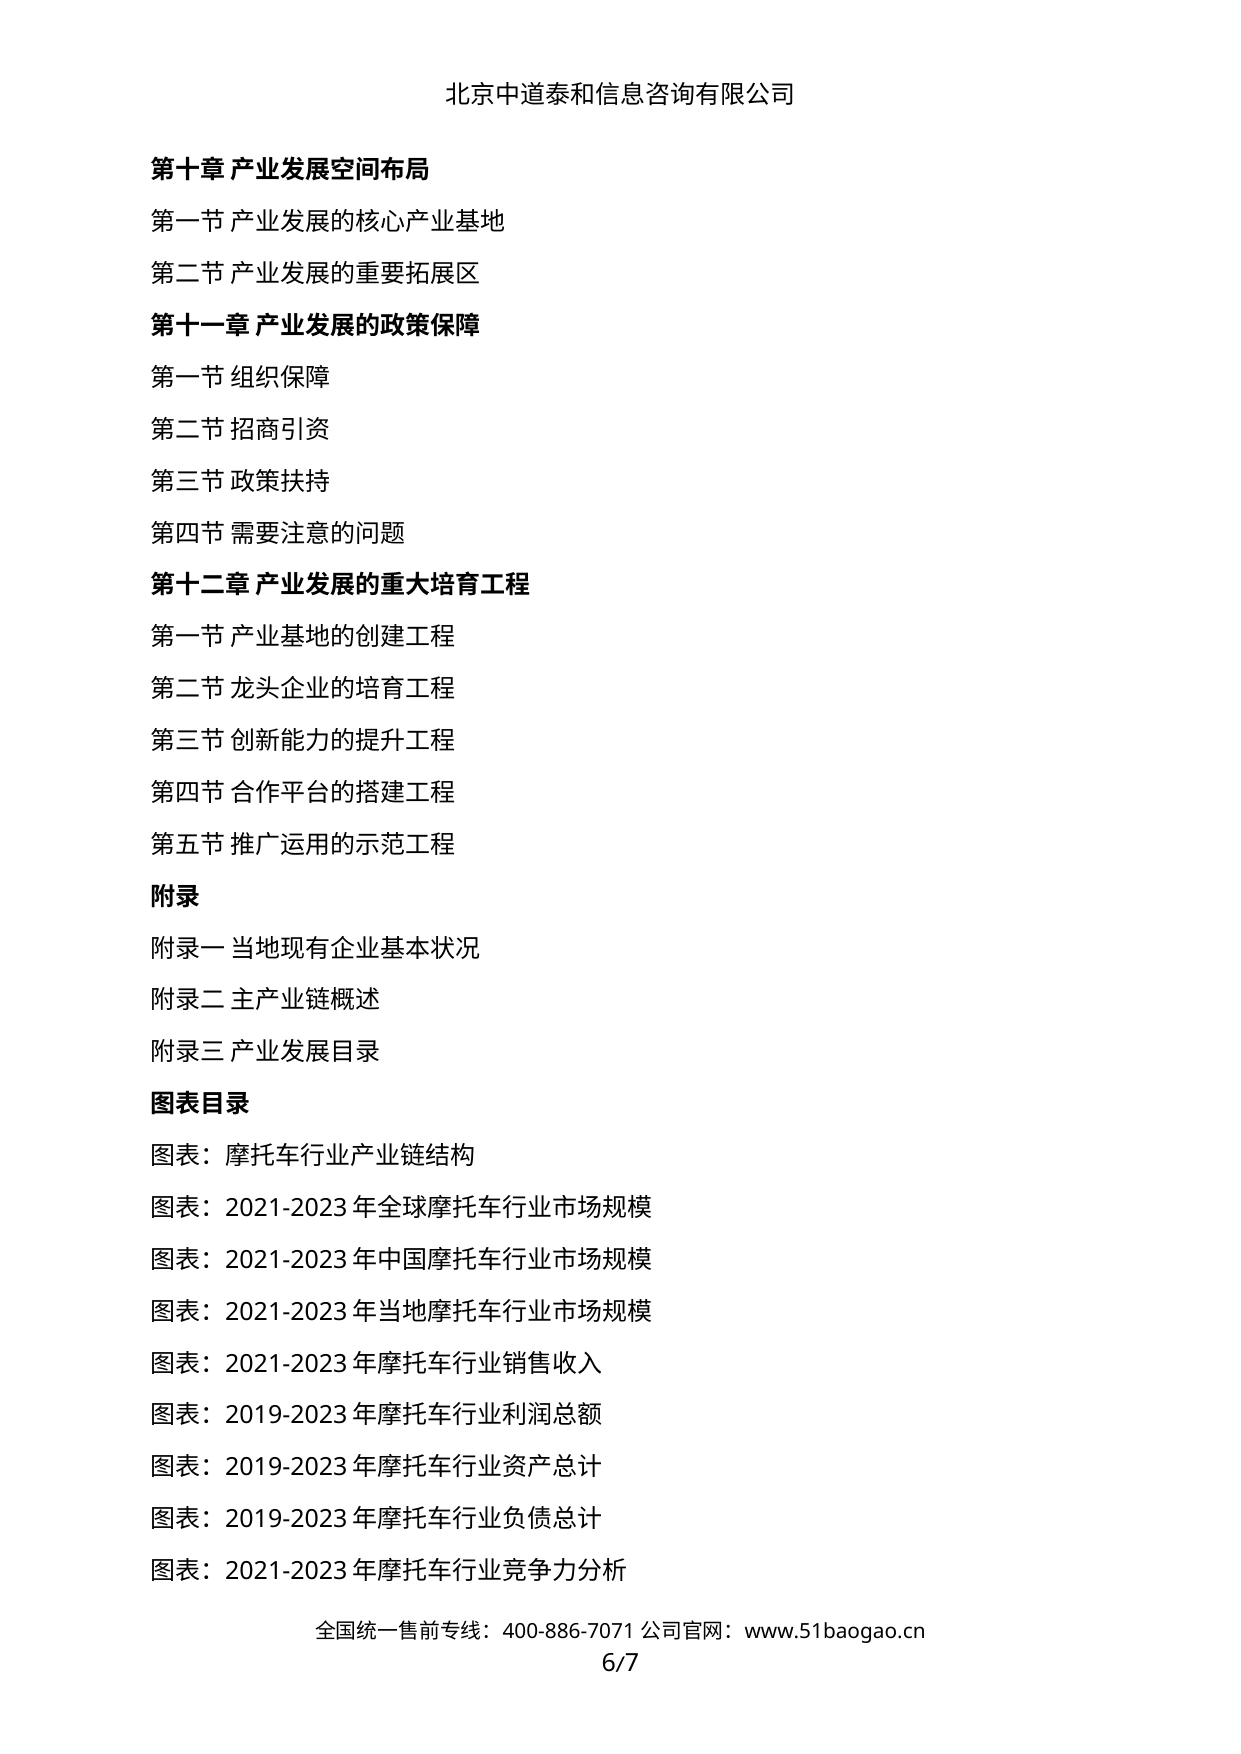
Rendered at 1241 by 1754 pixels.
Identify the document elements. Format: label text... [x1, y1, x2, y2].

text 图表：2021-2023年中国摩托车行业市场规模 [150, 1239, 1090, 1276]
text 图表：2021-2023年摩托车行业销售收入 [150, 1343, 1090, 1379]
text 第三节 创新能力的提升工程 [150, 721, 1090, 757]
text 第三节 政策扶持 [150, 461, 1090, 497]
text 附录一 当地现有企业基本状况 [150, 928, 1090, 964]
text 第四节 合作平台的搭建工程 [150, 772, 1090, 809]
text 图表：2021-2023年当地摩托车行业市场规模 [150, 1291, 1090, 1327]
text 图表：2019-2023年摩托车行业利润总额 [150, 1395, 1090, 1431]
text 第十章 产业发展空间布局 [150, 150, 1090, 186]
text 图表：2021-2023年全球摩托车行业市场规模 [150, 1187, 1090, 1224]
text 图表目录 [150, 1084, 1090, 1120]
text 第一节 组织保障 [150, 357, 1090, 394]
text 第二节 招商引资 [150, 409, 1090, 446]
text 第四节 需要注意的问题 [150, 513, 1090, 549]
text 图表：2021-2023年摩托车行业竞争力分析 [150, 1551, 1090, 1587]
text 附录三 产业发展目录 [150, 1032, 1090, 1068]
text 第一节 产业基地的创建工程 [150, 617, 1090, 653]
text 第十一章 产业发展的政策保障 [150, 306, 1090, 342]
text 图表：2019-2023年摩托车行业资产总计 [150, 1447, 1090, 1483]
text 附录 [150, 876, 1090, 912]
text 图表：2019-2023年摩托车行业负债总计 [150, 1499, 1090, 1535]
text 附录二 主产业链概述 [150, 980, 1090, 1016]
text 第十二章 产业发展的重大培育工程 [150, 565, 1090, 601]
text 第一节 产业发展的核心产业基地 [150, 202, 1090, 238]
text 第二节 龙头企业的培育工程 [150, 669, 1090, 705]
text 图表：摩托车行业产业链结构 [150, 1136, 1090, 1172]
text 第二节 产业发展的重要拓展区 [150, 254, 1090, 290]
text 第五节 推广运用的示范工程 [150, 824, 1090, 861]
